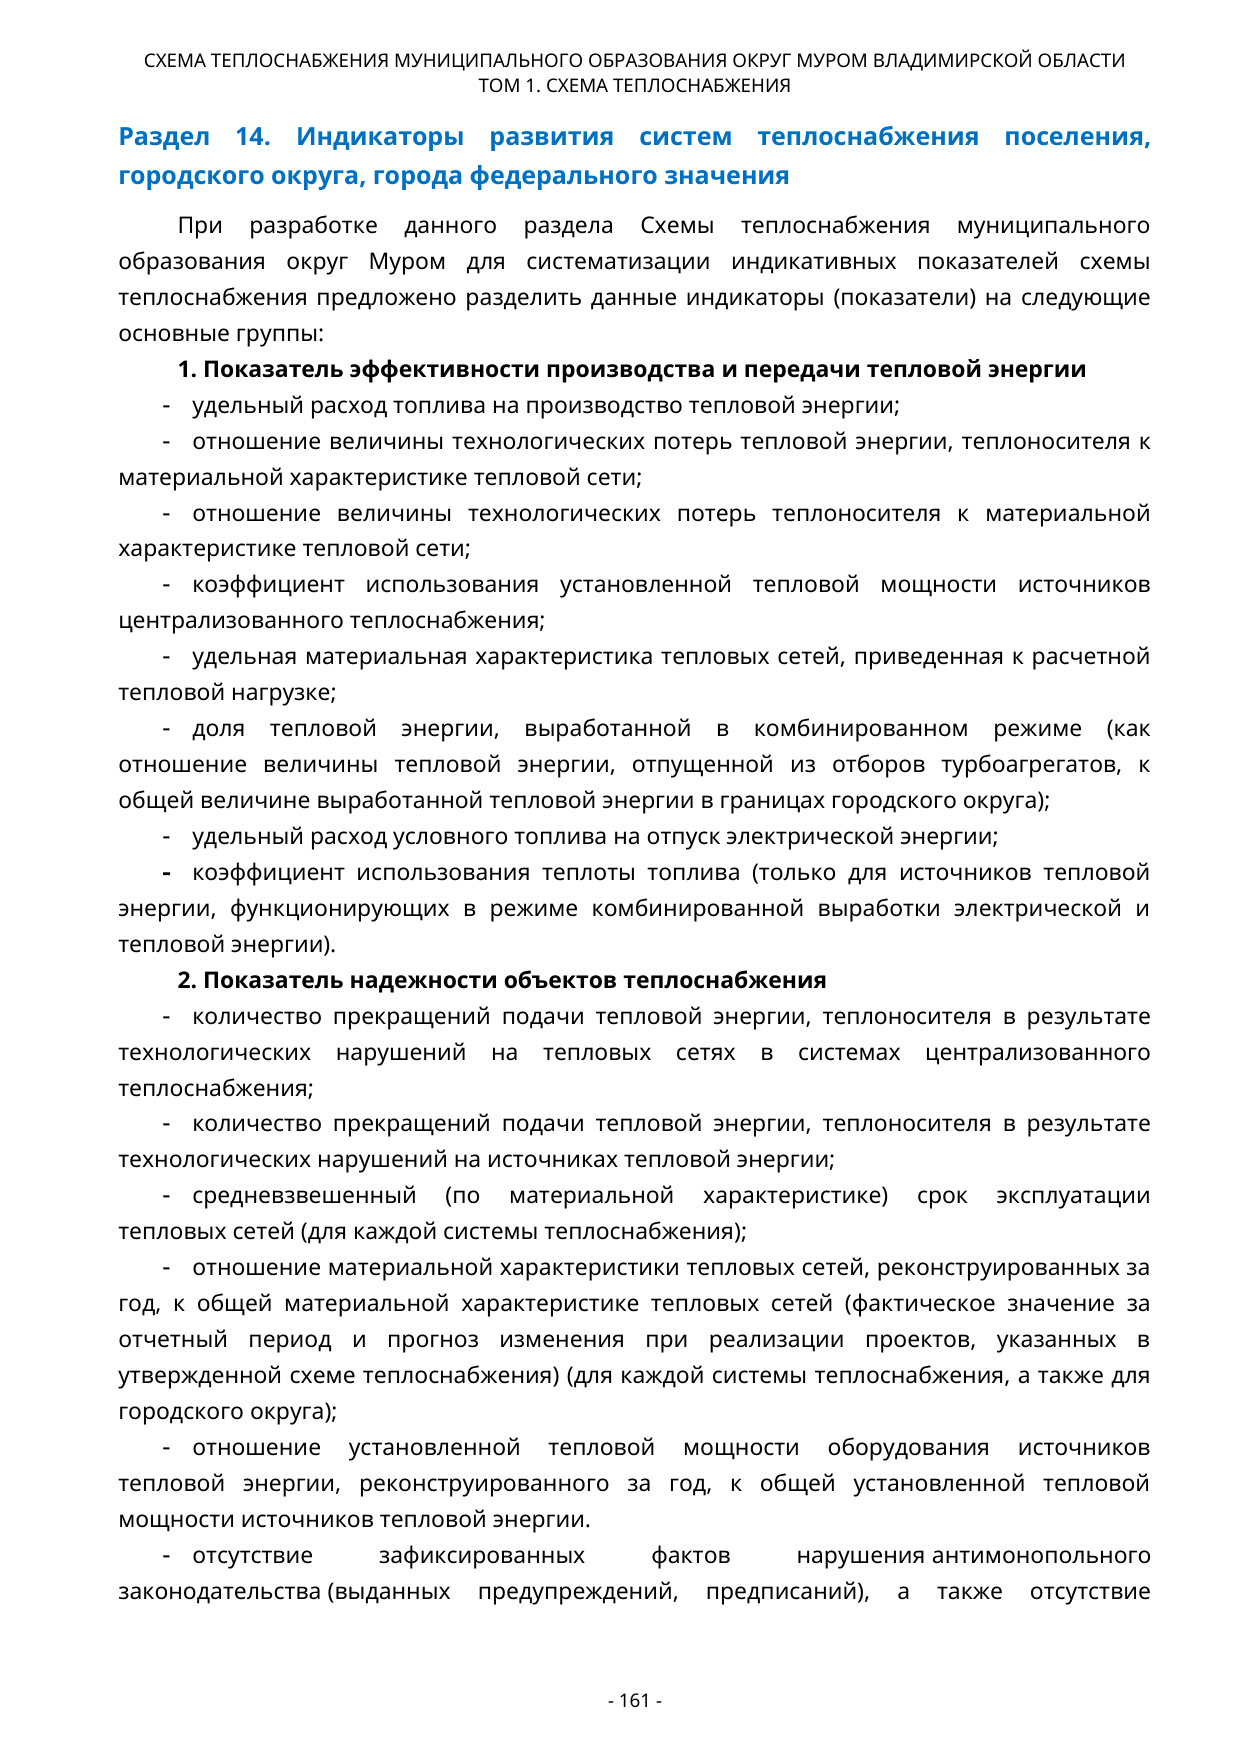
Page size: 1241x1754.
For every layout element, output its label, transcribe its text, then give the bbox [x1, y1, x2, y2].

list количество прекращений подачи тепловой энергии, теплоносителя в результате технологических нарушений на тепловых сетях в системах централизованного теплоснабжения; [118, 999, 1152, 1103]
list удельный расход условного топлива на отпуск электрической энергии; [118, 820, 1152, 851]
text 1. Показатель эффективности производства и передачи тепловой энергии [118, 353, 1152, 384]
list отношение величины технологических потерь теплоносителя к материальной характеристике тепловой сети; [118, 496, 1152, 564]
text При разработке данного раздела Схемы теплоснабжения муниципального образования округ Муром для систематизации индикативных показателей схемы теплоснабжения предложено разделить данные индикаторы (показатели) на следующие основные группы: [118, 209, 1152, 348]
list средневзвешенный (по материальной характеристике) срок эксплуатации тепловых сетей (для каждой системы теплоснабжения); [118, 1179, 1152, 1246]
list коэффициент использования теплоты топлива (только для источников тепловой энергии, функционирующих в режиме комбинированной выработки электрической и тепловой энергии). [118, 856, 1152, 959]
text Раздел 14. Индикаторы развития систем теплоснабжения поселения, городского округа, города федерального значения [118, 118, 1152, 191]
list доля тепловой энергии, выработанной в комбинированном режиме (как отношение величины тепловой энергии, отпущенной из отборов турбоагрегатов, к общей величине выработанной тепловой энергии в границах городского округа); [118, 712, 1152, 815]
list удельная материальная характеристика тепловых сетей, приведенная к расчетной тепловой нагрузке; [118, 640, 1152, 707]
list отношение установленной тепловой мощности оборудования источников тепловой энергии, реконструированного за год, к общей установленной тепловой мощности источников тепловой энергии. [118, 1431, 1152, 1534]
list отношение материальной характеристики тепловых сетей, реконструированных за год, к общей материальной характеристике тепловых сетей (фактическое значение за отчетный период и прогноз изменения при реализации проектов, указанных в утвержденной схеме теплоснабжения) (для каждой системы теплоснабжения, а также для городского округа); [118, 1251, 1152, 1426]
list отношение величины технологических потерь тепловой энергии, теплоносителя к материальной характеристике тепловой сети; [118, 424, 1152, 492]
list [118, 1539, 1152, 1606]
text 2. Показатель надежности объектов теплоснабжения [118, 964, 1152, 995]
list коэффициент использования установленной тепловой мощности источников централизованного теплоснабжения; [118, 568, 1152, 636]
list удельный расход топлива на производство тепловой энергии; [118, 389, 1152, 420]
list количество прекращений подачи тепловой энергии, теплоносителя в результате технологических нарушений на источниках тепловой энергии; [118, 1107, 1152, 1174]
